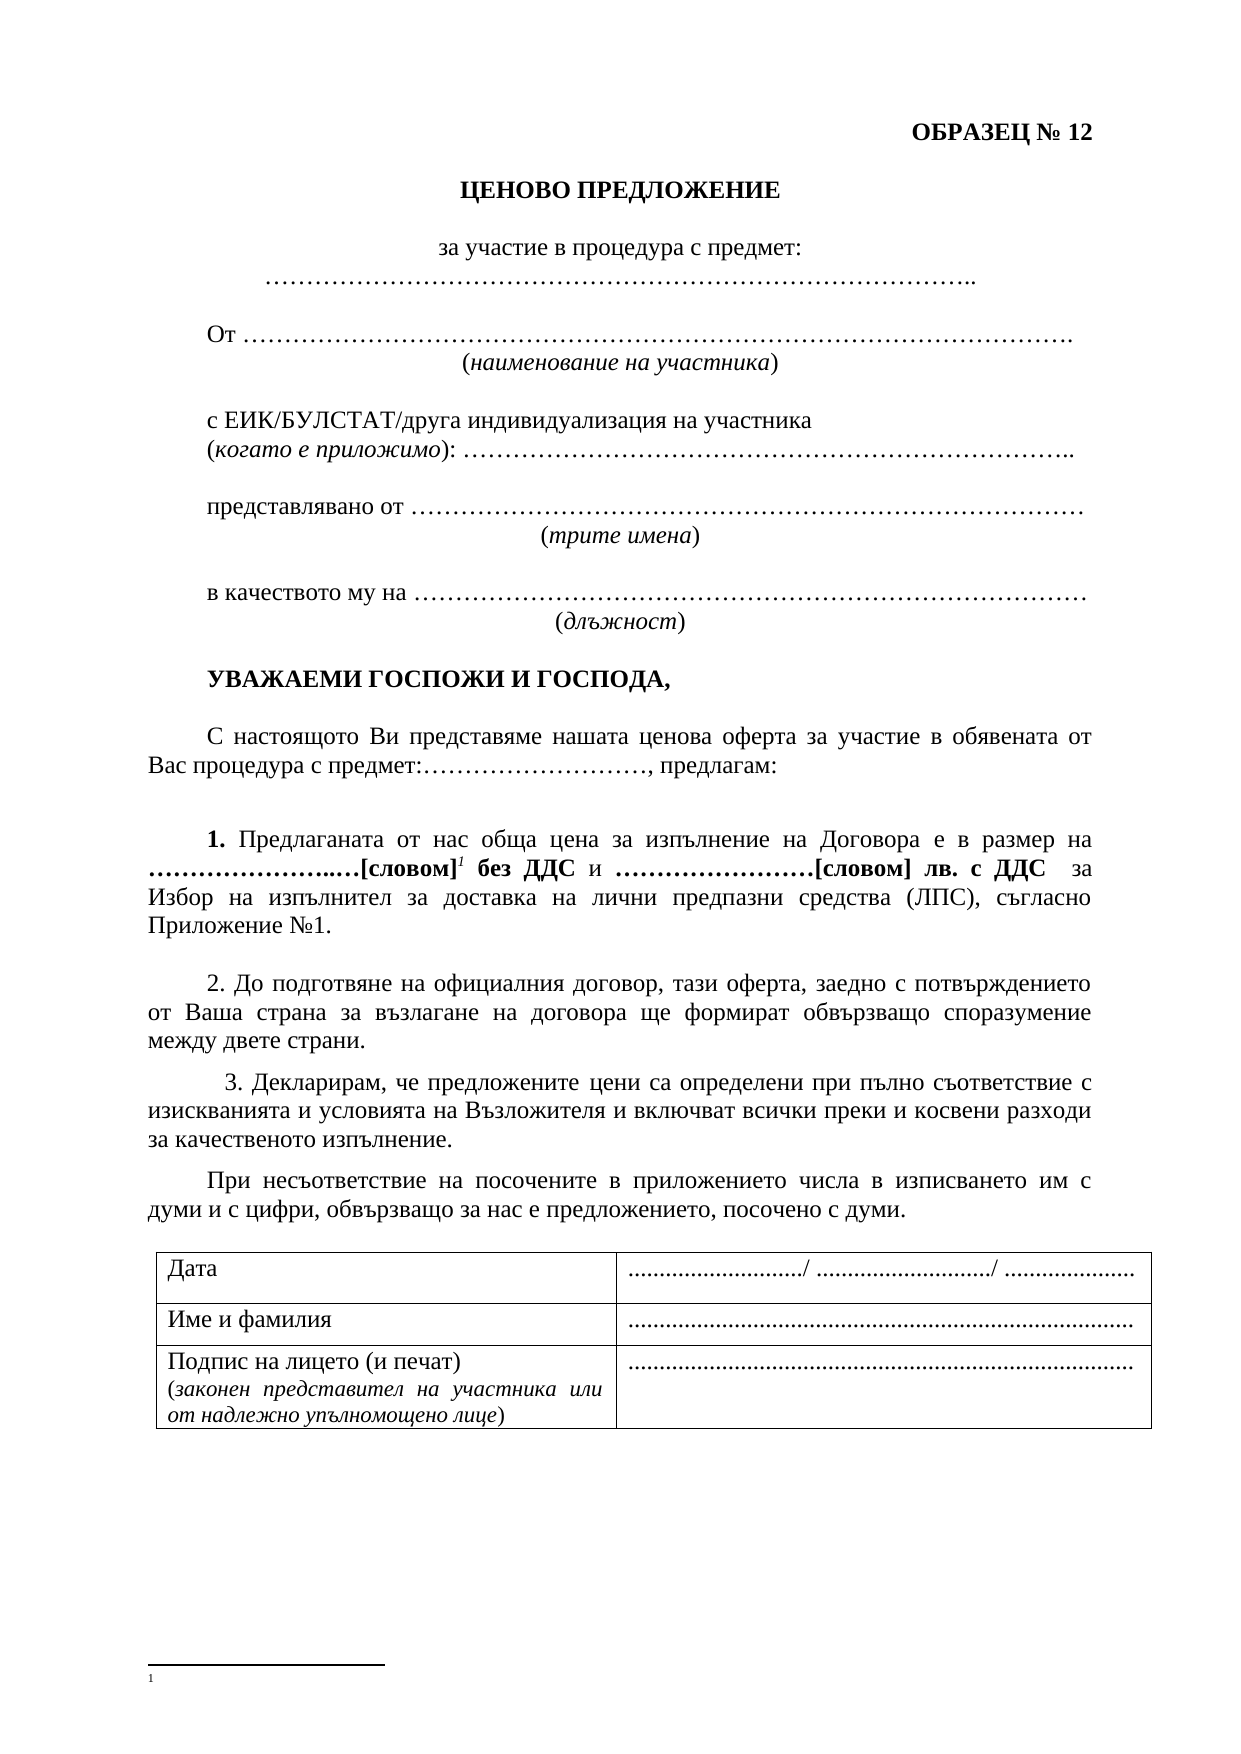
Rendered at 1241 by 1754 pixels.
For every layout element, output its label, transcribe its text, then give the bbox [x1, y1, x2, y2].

text в качеството му на ……………………………………………………………………… [148, 577, 1093, 606]
text (когато е приложимо): ……………………………………………………………….. [148, 434, 1093, 462]
text 1. Предлаганата от нас обща цена за изпълнение на Договора е в размер на …………………..…[словом] без ДДС и ……………………[словом] лв. с ДДС за Избор на изпълнител за доставка на лични предпазни средства (ЛПС), съгласно Приложение №1. [148, 824, 1093, 939]
table_header Дата [157, 1253, 616, 1303]
text При несъответствие на посочените в приложението числа в изписването им с думи и с цифри, обвързващо за нас е предложението, посочено с думи. [148, 1165, 1093, 1223]
table_header ............................/ ............................/ ..................... [617, 1253, 1151, 1303]
text ОБРАЗЕЦ № 12 [148, 117, 1093, 146]
text (длъжност) [148, 606, 1093, 635]
text С настоящото Ви представяме нашата ценова оферта за участие в обявената от Вас процедура с предмет:………………………, предлагам: [148, 721, 1093, 779]
table_cell Подпис на лицето (и печат) (законен представител на участника или от надлежно упълномощено лице) [157, 1346, 616, 1428]
text 3. Декларирам, че предложените цени са определени при пълно съответствие с изискванията и условията на Възложителя и включват всички преки и косвени разходи за качественото изпълнение. [148, 1067, 1093, 1153]
table_cell Име и фамилия [157, 1304, 616, 1345]
text От ………………………………………………………………………………………. [148, 319, 1093, 347]
text УВАЖАЕМИ ГОСПОЖИ И ГОСПОДА, [148, 664, 1093, 692]
list 2. До подготвяне на официалния договор, тази оферта, заедно с потвърждението от Ваша страна за възлагане на договора ще формират обвързващо споразумение между двете страни. [148, 968, 1093, 1054]
text ………………………………………………………………………….. [148, 261, 1093, 290]
text (наименование на участника) [148, 347, 1093, 376]
text представлявано от ……………………………………………………………………… [148, 491, 1093, 520]
text (трите имена) [148, 520, 1093, 549]
text за участие в процедура с предмет: [148, 232, 1093, 261]
text ЦЕНОВО ПРЕДЛОЖЕНИЕ [148, 175, 1093, 204]
table_cell ................................................................................. [617, 1304, 1151, 1345]
text с ЕИК/БУЛСТАТ/друга индивидуализация на участника [148, 405, 1093, 434]
table_cell ................................................................................. [617, 1346, 1151, 1428]
